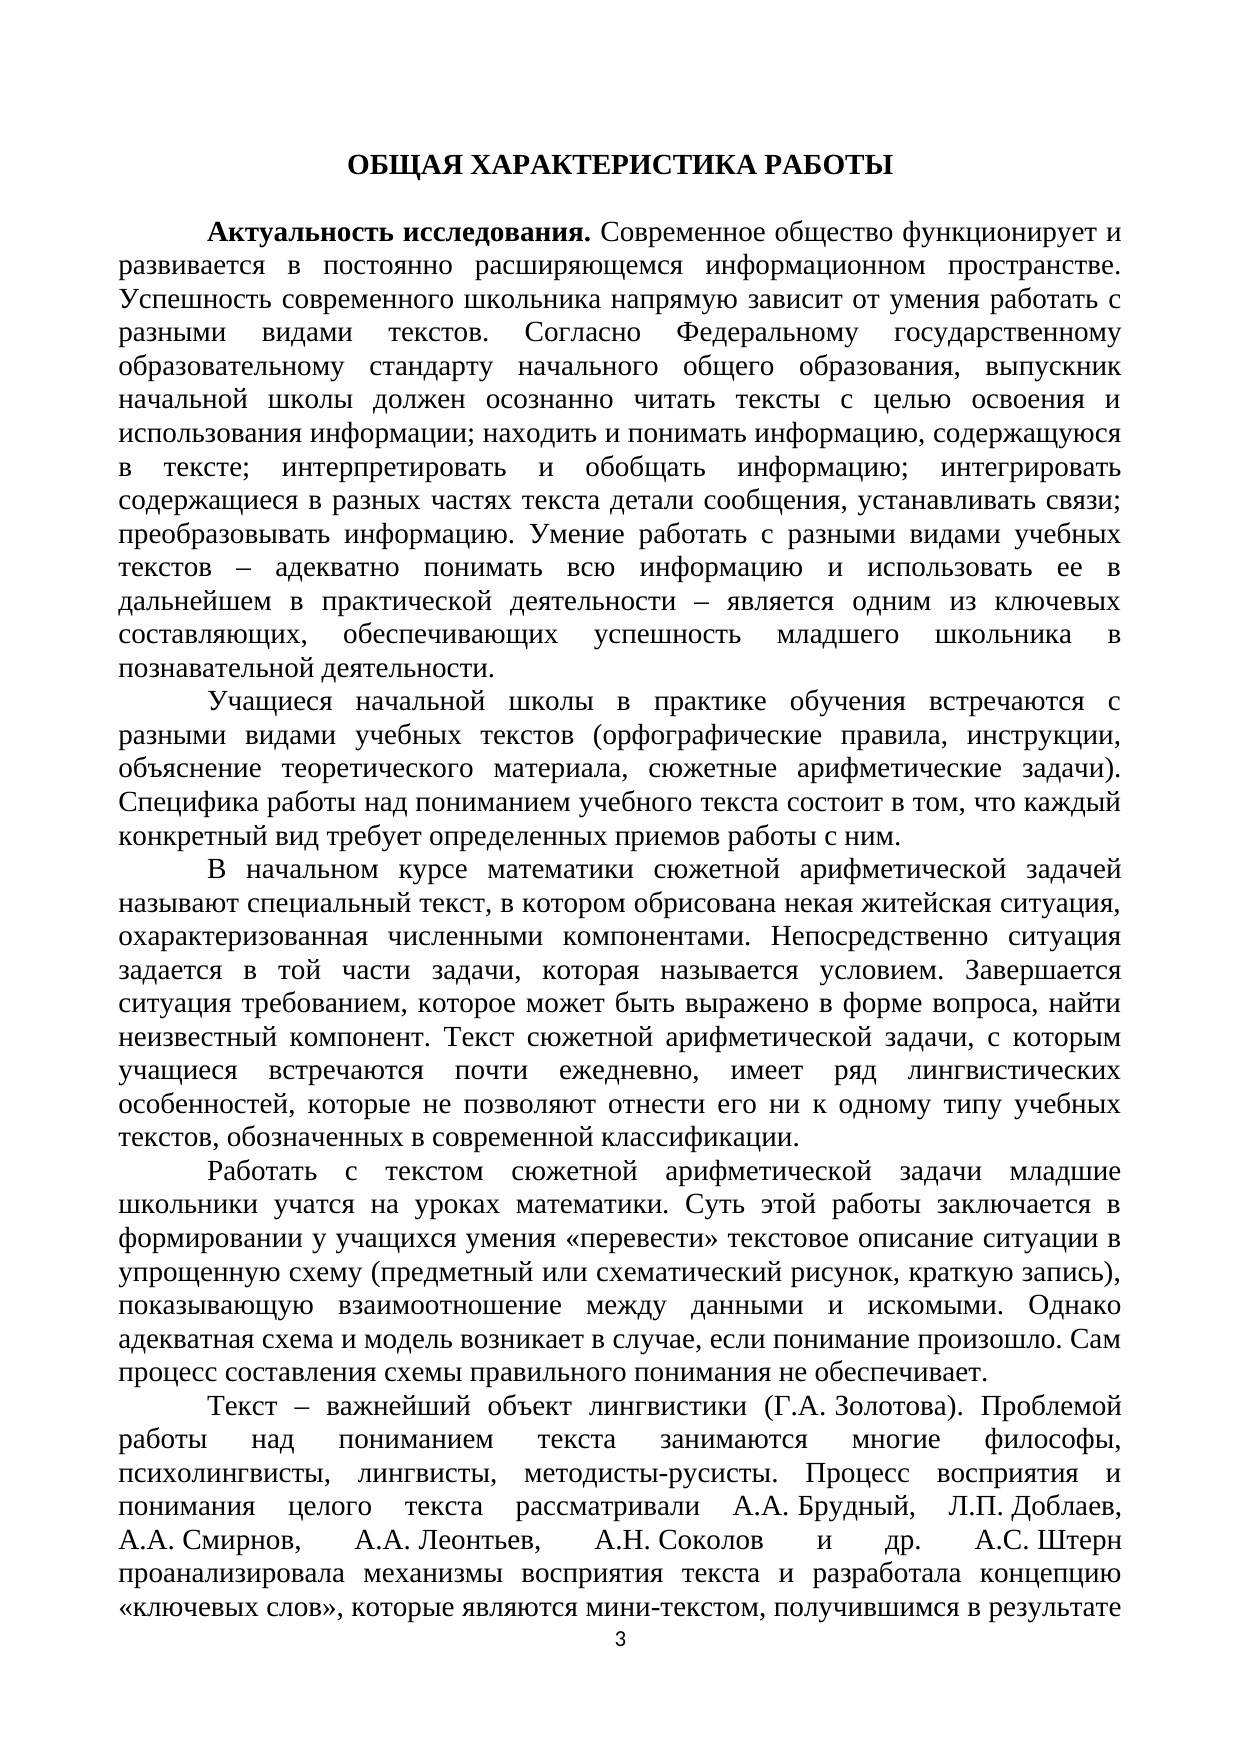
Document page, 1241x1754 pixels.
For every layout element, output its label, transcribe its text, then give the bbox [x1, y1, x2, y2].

text Учащиеся начальной школы в практике обучения встречаются с разными видами учебных текстов (орфографические правила, инструкции, объяснение теоретического материала, сюжетные арифметические задачи). Специфика работы над пониманием учебного текста состоит в том, что каждый конкретный вид требует определенных приемов работы с ним. [118, 683, 1122, 851]
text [118, 1388, 1122, 1623]
text ОБЩАЯ ХАРАКТЕРИСТИКА РАБОТЫ [118, 147, 1122, 180]
text Актуальность исследования. Современное общество функционирует и развивается в постоянно расширяющемся информационном пространстве. Успешность современного школьника напрямую зависит от умения работать с разными видами текстов. Согласно Федеральному государственному образовательному стандарту начального общего образования, выпускник начальной школы должен осознанно читать тексты с целью освоения и использования информации; находить и понимать информацию, содержащуюся в тексте; интерпретировать и обобщать информацию; интегрировать содержащиеся в разных частях текста детали сообщения, устанавливать связи; преобразовывать информацию. Умение работать с разными видами учебных текстов – адекватно понимать всю информацию и использовать ее в дальнейшем в практической деятельности – является одним из ключевых составляющих, обеспечивающих успешность младшего школьника в познавательной деятельности. [118, 214, 1122, 683]
text Работать с текстом сюжетной арифметической задачи младшие школьники учатся на уроках математики. Суть этой работы заключается в формировании у учащихся умения «перевести» текстовое описание ситуации в упрощенную схему (предметный или схематический рисунок, краткую запись), показывающую взаимоотношение между данными и искомыми. Однако адекватная схема и модель возникает в случае, если понимание произошло. Сам процесс составления схемы правильного понимания не обеспечивает. [118, 1153, 1122, 1388]
text В начальном курсе математики сюжетной арифметической задачей называют специальный текст, в котором обрисована некая житейская ситуация, охарактеризованная численными компонентами. Непосредственно ситуация задается в той части задачи, которая называется условием. Завершается ситуация требованием, которое может быть выражено в форме вопроса, найти неизвестный компонент. Текст сюжетной арифметической задачи, с которым учащиеся встречаются почти ежедневно, имеет ряд лингвистических особенностей, которые не позволяют отнести его ни к одному типу учебных текстов, обозначенных в современной классификации. [118, 851, 1122, 1153]
